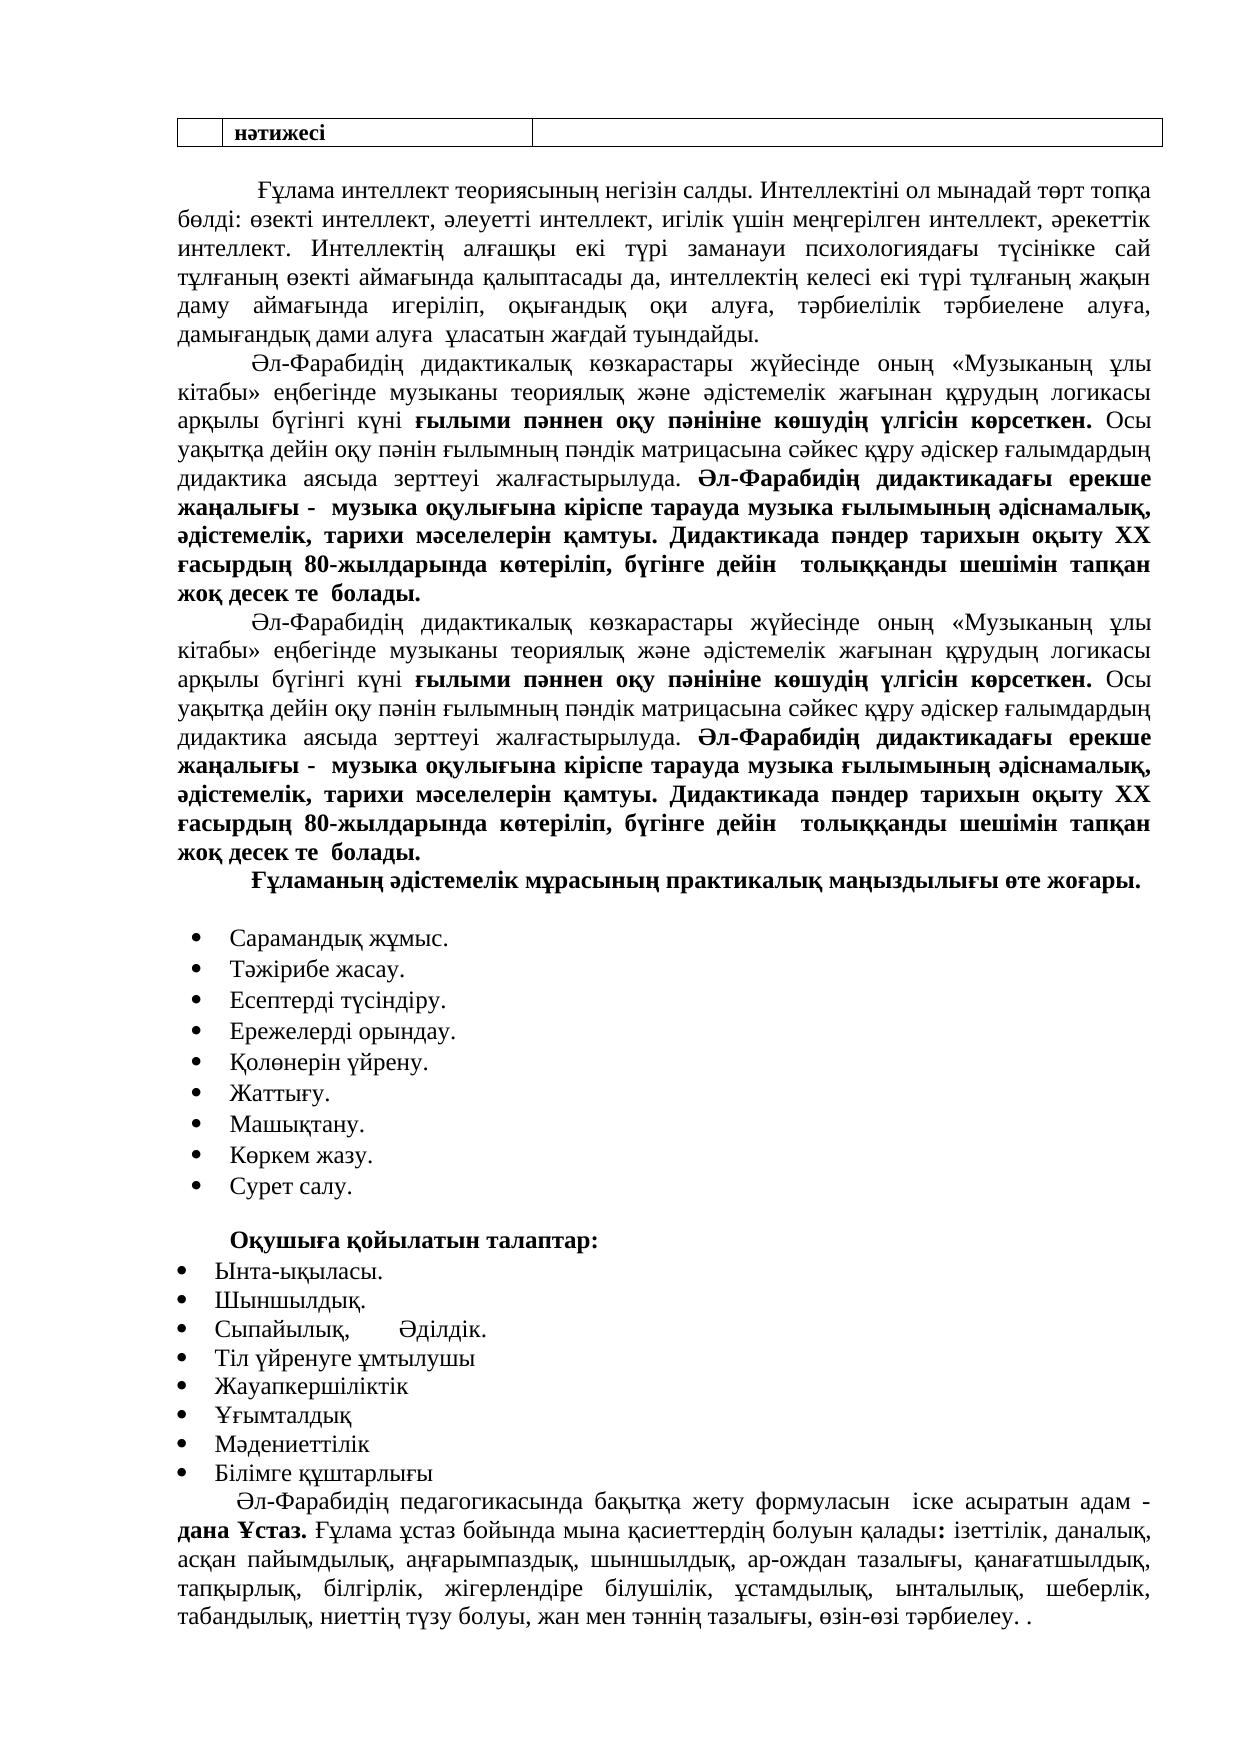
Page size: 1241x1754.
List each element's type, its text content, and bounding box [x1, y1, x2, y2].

text Әл-Фарабидің педагогикасында бақытқа жету формуласын іске асыратын адам - дана Ұстаз. Ғұлама ұстаз бойында мына қасиеттердің болуын қалады: ізеттілік, даналық, асқан пайымдылық, аңғарымпаздық, шыншылдық, ар-ождан тазалығы, қанағатшылдық, тапқырлық, білгірлік, жігерлендіре білушілік, ұстамдылық, ынталылық, шеберлік, табандылық, ниеттің түзу болуы, жан мен тәннің тазалығы, өзін-өзі тәрбиелеу. . [177, 1486, 1152, 1630]
list Жауапкершіліктік [177, 1371, 1152, 1400]
list Қолөнерін үйрену. [192, 1047, 1152, 1076]
list Тәжірибе жасау. [192, 954, 1152, 983]
list Оқушыға қойылатын талаптар: [229, 1225, 1152, 1254]
text Ғұламаның әдістемелік мұрасының практикалық маңыздылығы өте жоғары. [177, 865, 1152, 894]
text Ғұлама интеллект теориясының негізін салды. Интеллектіні ол мынадай төрт топқа бөлді: өзекті интеллект, әлеуетті интеллект, игілік үшін меңгерілген интеллект, әрекеттік интеллект. Интеллектің алғашқы екі түрі заманауи психологиядағы түсінікке сай тұлғаның өзекті аймағында қалыптасады да, интеллектің келесі екі түрі тұлғаның жақын даму аймағында игеріліп, оқығандық оқи алуға, тәрбиелілік тәрбиелене алуға, дамығандық дами алуға ұласатын жағдай туындайды. [177, 175, 1152, 348]
text Әл-Фарабидің дидактикалық көзкарастары жүйесінде оның «Музыканың ұлы кітабы» еңбегінде музыканы теориялық және әдістемелік жағынан құрудың логикасы арқылы бүгінгі күні ғылыми пәннен оқу пәнініне көшудің үлгісін көрсеткен. Осы уақытқа дейін оқу пәнін ғылымның пәндік матрицасына сәйкес құру әдіскер ғалымдардың дидактика аясыда зерттеуі жалғастырылуда. Әл-Фарабидің дидактикадағы ерекше жаңалығы - музыка оқулығына кіріспе тарауда музыка ғылымының әдіснамалық, әдістемелік, тарихи мәселелерін қамтуы. Дидактикада пәндер тарихын оқыту ХХ ғасырдың 80-жылдарында көтеріліп, бүгінге дейін толыққанды шешімін тапқан жоқ десек те болады. [177, 607, 1152, 865]
list Шыншылдық. [177, 1285, 1152, 1314]
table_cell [223, 119, 532, 146]
table_cell Бақыт. [533, 119, 1162, 146]
list Ынта-ықыласы. [177, 1256, 1152, 1285]
list Тіл үйренуге ұмтылушы [177, 1343, 1152, 1371]
list Машықтану. [192, 1109, 1152, 1138]
list Сыпайылық, Әділдік. [177, 1314, 1152, 1343]
list Сурет салу. [192, 1171, 1152, 1200]
list Есептерді түсіндіру. [192, 985, 1152, 1014]
list Жаттығу. [192, 1078, 1152, 1107]
list Көркем жазу. [192, 1140, 1152, 1169]
text Әл-Фарабидің дидактикалық көзкарастары жүйесінде оның «Музыканың ұлы кітабы» еңбегінде музыканы теориялық және әдістемелік жағынан құрудың логикасы арқылы бүгінгі күні ғылыми пәннен оқу пәнініне көшудің үлгісін көрсеткен. Осы уақытқа дейін оқу пәнін ғылымның пәндік матрицасына сәйкес құру әдіскер ғалымдардың дидактика аясыда зерттеуі жалғастырылуда. Әл-Фарабидің дидактикадағы ерекше жаңалығы - музыка оқулығына кіріспе тарауда музыка ғылымының әдіснамалық, әдістемелік, тарихи мәселелерін қамтуы. Дидактикада пәндер тарихын оқыту ХХ ғасырдың 80-жылдарында көтеріліп, бүгінге дейін толыққанды шешімін тапқан жоқ десек те болады. [177, 348, 1152, 607]
list Сарамандық жұмыс. [192, 923, 1152, 952]
list Мәдениеттілік [177, 1429, 1152, 1458]
table_cell 6. [178, 119, 222, 146]
list Ұғымталдық [177, 1400, 1152, 1429]
list Білімге құштарлығы [177, 1458, 1152, 1486]
list Ережелерді орындау. [192, 1016, 1152, 1045]
